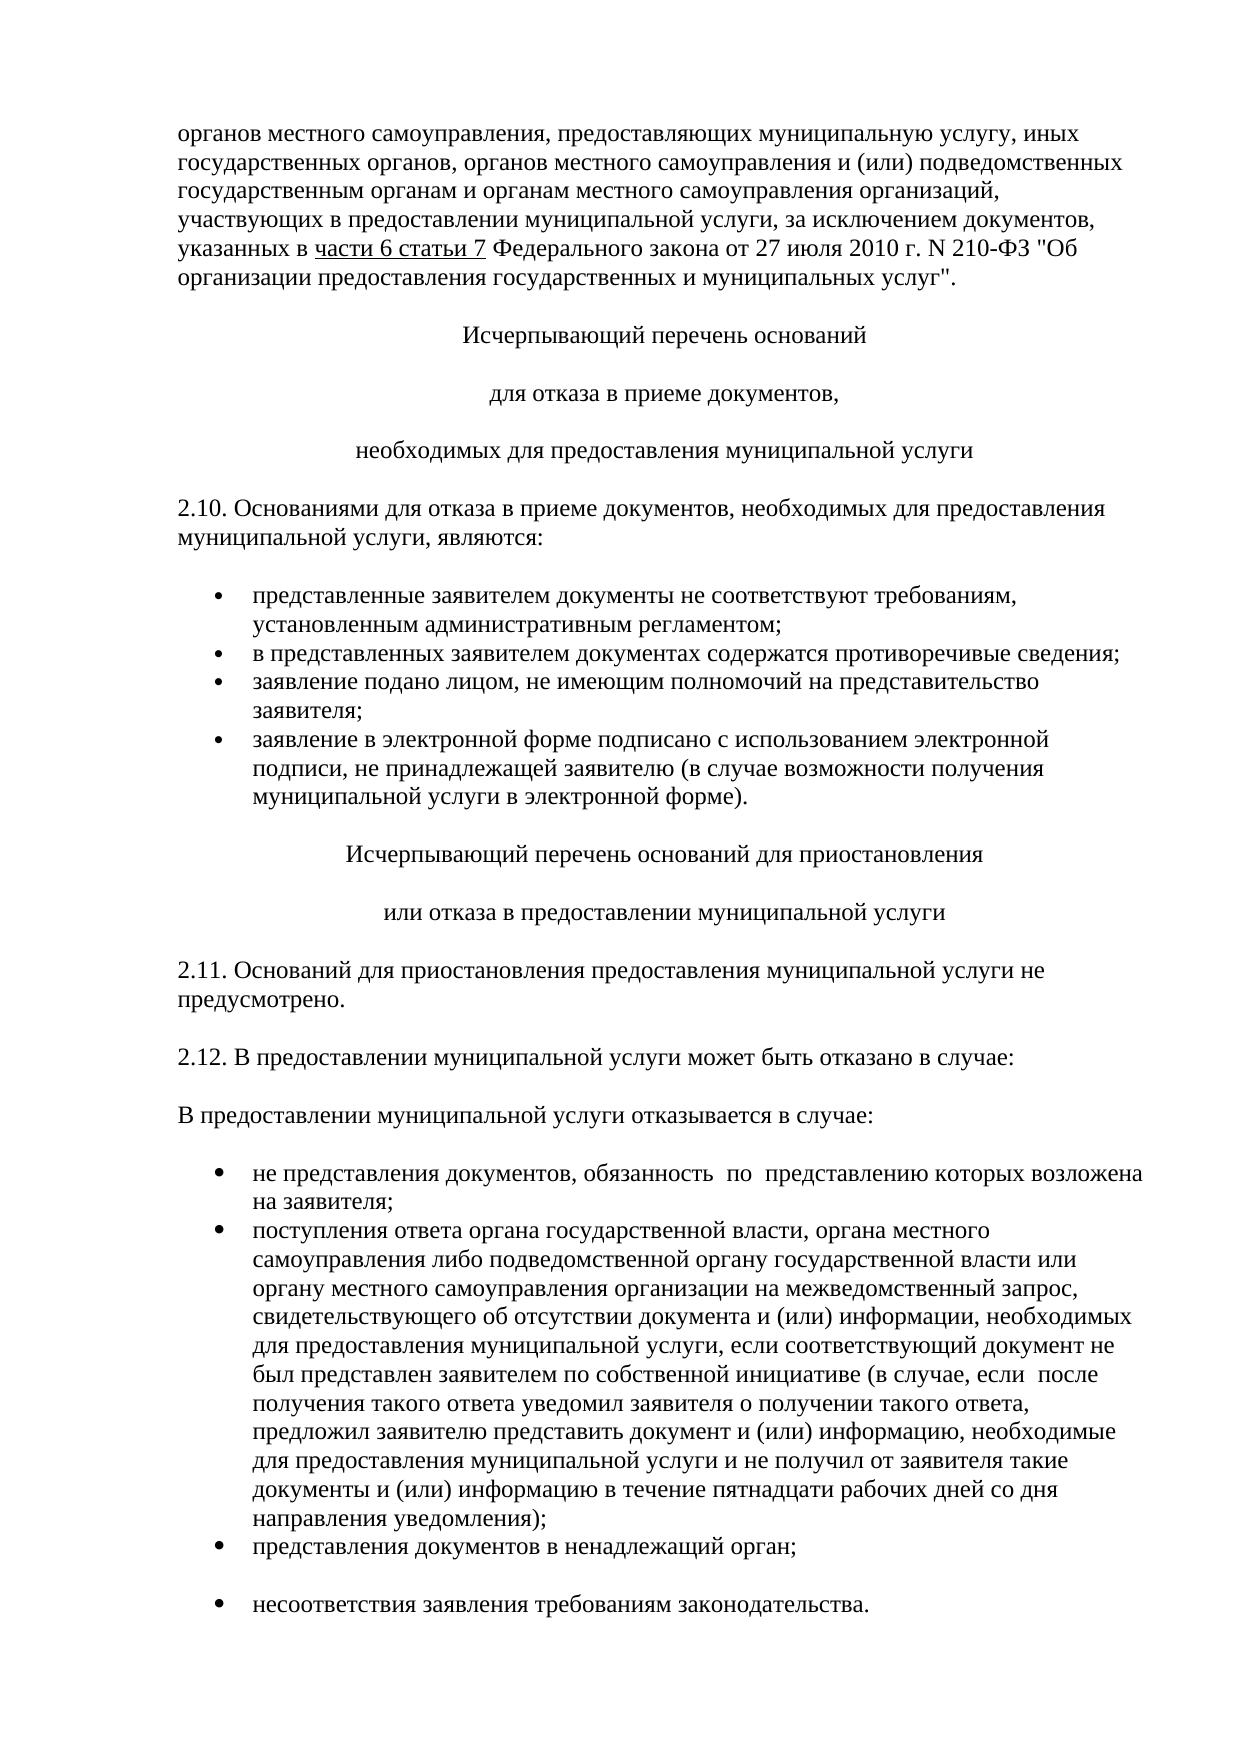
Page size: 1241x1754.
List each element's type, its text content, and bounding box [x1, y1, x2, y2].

text необходимых для предоставления муниципальной услуги [177, 436, 1152, 464]
text В предоставлении муниципальной услуги отказывается в случае: [177, 1100, 1152, 1128]
list заявление подано лицом, не имеющим полномочий на представительство заявителя; [215, 666, 1152, 724]
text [177, 118, 1152, 291]
text или отказа в предоставлении муниципальной услуги [177, 897, 1152, 926]
text 2.10. Основаниями для отказа в приеме документов, необходимых для предоставления муниципальной услуги, являются: [177, 493, 1152, 551]
text Исчерпывающий перечень оснований [177, 320, 1152, 348]
list поступления ответа органа государственной власти, органа местного самоуправления либо подведомственной органу государственной власти или органу местного самоуправления организации на межведомственный запрос, свидетельствующего об отсутствии документа и (или) информации, необходимых для предоставления муниципальной услуги, если соответствующий документ не был представлен заявителем по собственной инициативе (в случае, если после получения такого ответа уведомил заявителя о получении такого ответа, предложил заявителю представить документ и (или) информацию, необходимые для предоставления муниципальной услуги и не получил от заявителя такие документы и (или) информацию в течение пятнадцати рабочих дней со дня направления уведомления); [215, 1215, 1152, 1531]
text 2.12. В предоставлении муниципальной услуги может быть отказано в случае: [177, 1042, 1152, 1071]
list несоответствия заявления требованиям законодательства. [215, 1589, 1152, 1618]
list в представленных заявителем документах содержатся противоречивые сведения; [215, 638, 1152, 666]
text для отказа в приеме документов, [177, 378, 1152, 406]
list заявление в электронной форме подписано с использованием электронной подписи, не принадлежащей заявителю (в случае возможности получения муниципальной услуги в электронной форме). [215, 724, 1152, 810]
list представленные заявителем документы не соответствуют требованиям, установленным административным регламентом; [215, 580, 1152, 638]
list представления документов в ненадлежащий орган; [215, 1531, 1152, 1560]
text 2.11. Оснований для приостановления предоставления муниципальной услуги не предусмотрено. [177, 955, 1152, 1013]
list не представления документов, обязанность по представлению которых возложена на заявителя; [215, 1158, 1152, 1215]
text Исчерпывающий перечень оснований для приостановления [177, 839, 1152, 868]
